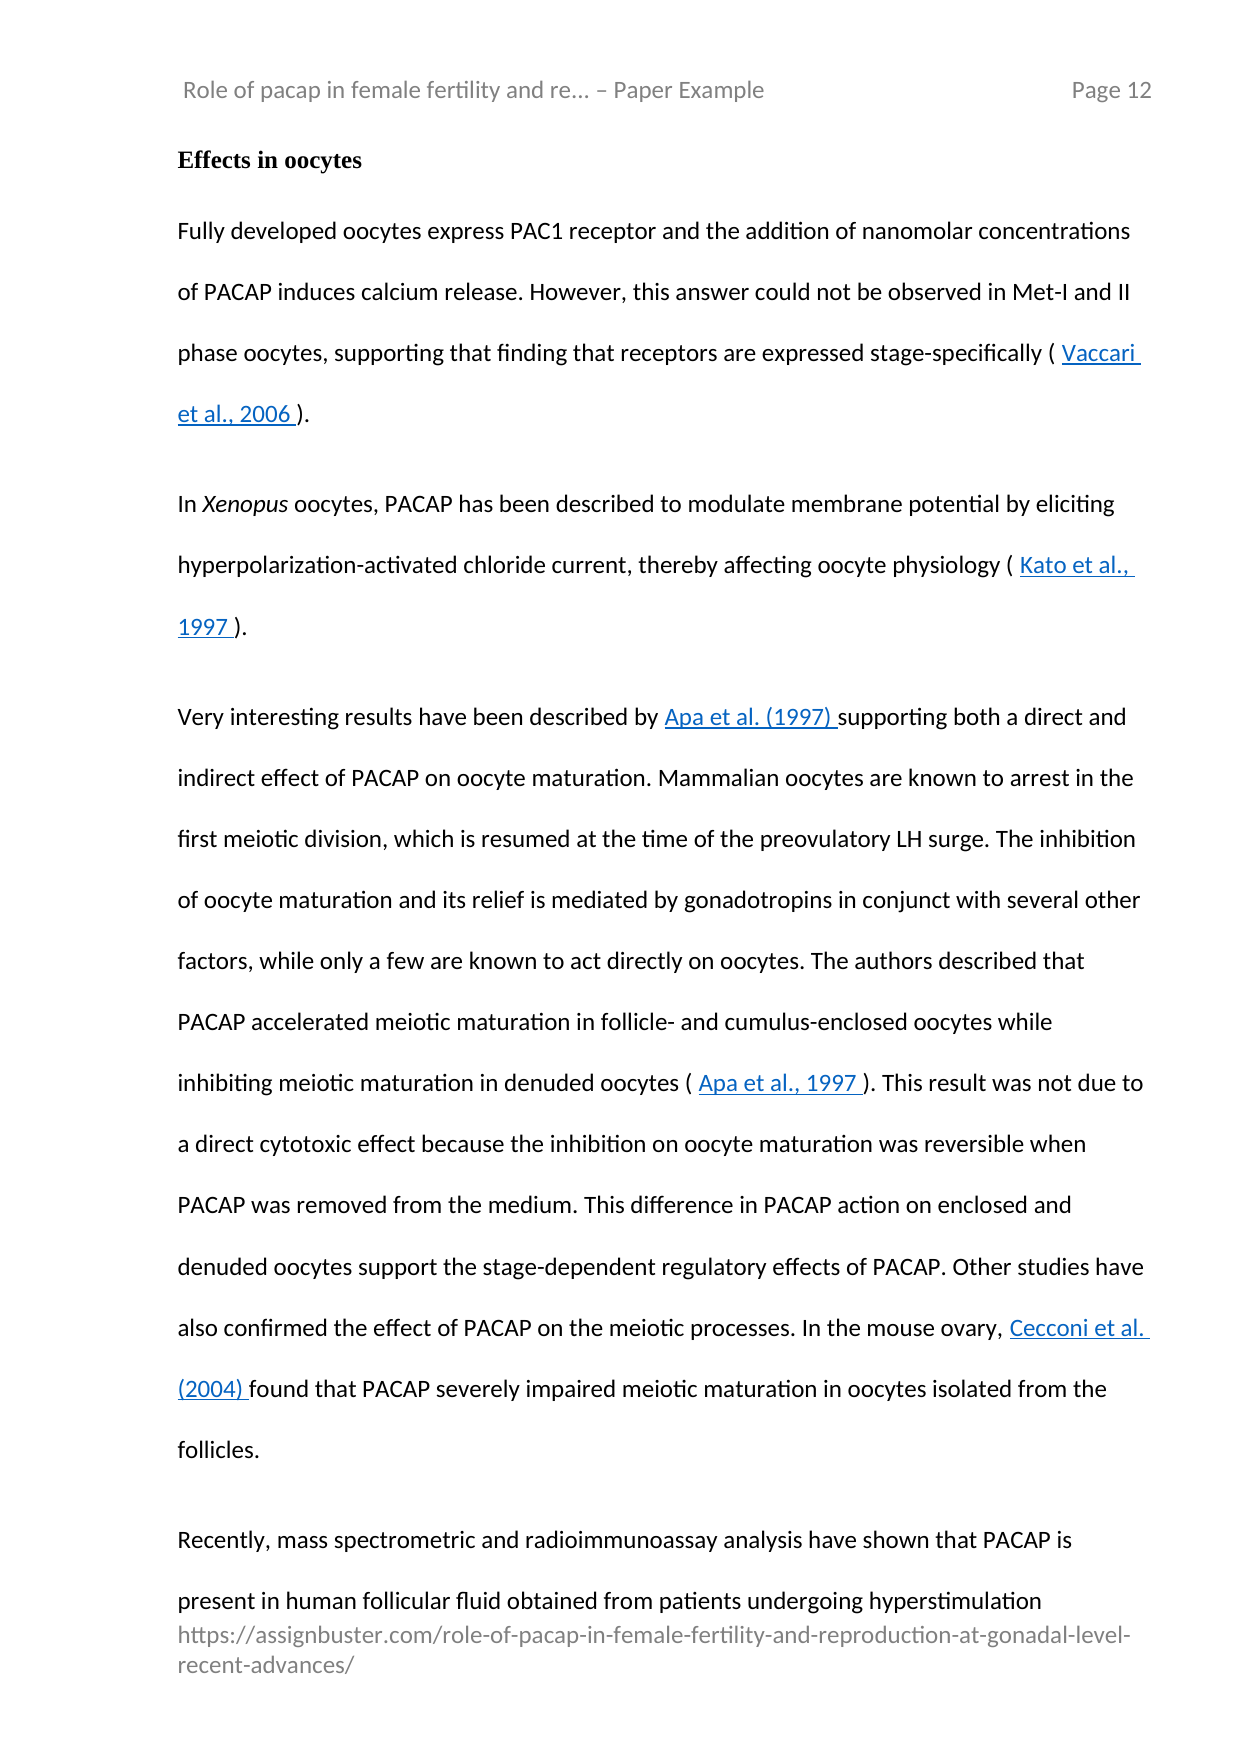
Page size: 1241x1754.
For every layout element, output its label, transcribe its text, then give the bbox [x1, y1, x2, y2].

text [177, 1524, 1152, 1616]
text Very interesting results have been described by Apa et al. (1997) supporting both a direct and indirect effect of PACAP on oocyte maturation. Mammalian oocytes are known to arrest in the first meiotic division, which is resumed at the time of the preovulatory LH surge. The inhibition of oocyte maturation and its relief is mediated by gonadotropins in conjunct with several other factors, while only a few are known to act directly on oocytes. The authors described that PACAP accelerated meiotic maturation in follicle- and cumulus-enclosed oocytes while inhibiting meiotic maturation in denuded oocytes ( Apa et al., 1997 ). This result was not due to a direct cytotoxic effect because the inhibition on oocyte maturation was reversible when PACAP was removed from the medium. This difference in PACAP action on enclosed and denuded oocytes support the stage-dependent regulatory effects of PACAP. Other studies have also confirmed the effect of PACAP on the meiotic processes. In the mouse ovary, Cecconi et al. (2004) found that PACAP severely impaired meiotic maturation in oocytes isolated from the follicles. [177, 701, 1152, 1464]
text In Xenopus oocytes, PACAP has been described to modulate membrane potential by eliciting hyperpolarization-activated chloride current, thereby affecting oocyte physiology ( Kato et al., 1997 ). [177, 489, 1152, 641]
text Fully developed oocytes express PAC1 receptor and the addition of nanomolar concentrations of PACAP induces calcium release. However, this answer could not be observed in Met-I and II phase oocytes, supporting that finding that receptors are expressed stage-specifically ( Vaccari et al., 2006 ). [177, 215, 1152, 429]
subtitle Effects in oocytes [177, 145, 1152, 174]
